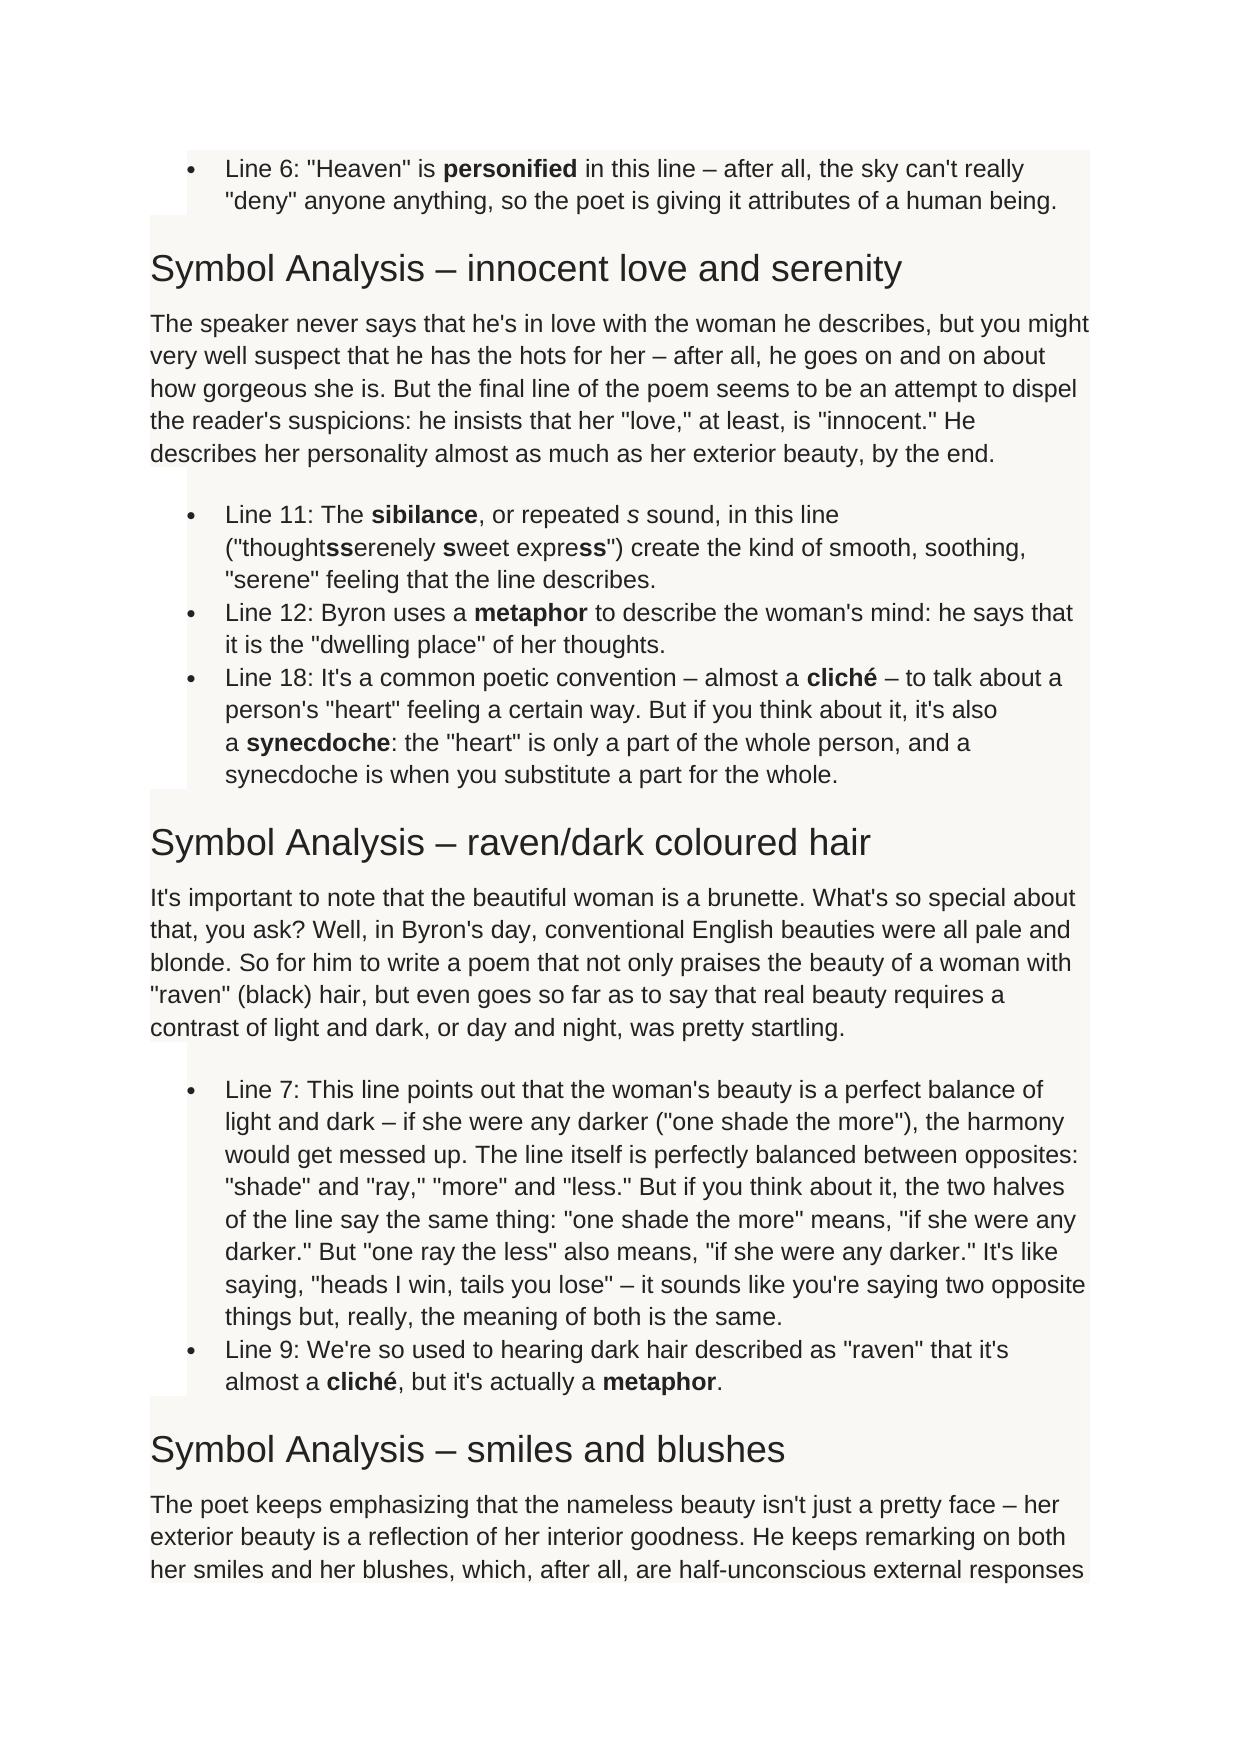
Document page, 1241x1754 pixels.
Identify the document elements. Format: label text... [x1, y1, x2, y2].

list Line 7: This line points out that the woman's beauty is a perfect balance of light and dark – if she were any darker ("one shade the more"), the harmony would get messed up. The line itself is perfectly balanced between opposites: "shade" and "ray," "more" and "less." But if you think about it, the two halves of the line say the same thing: "one shade the more" means, "if she were any darker." But "one ray the less" also means, "if she were any darker." It's like saying, "heads I win, tails you lose" – it sounds like you're saying two opposite things but, really, the meaning of both is the same. [187, 1071, 1090, 1331]
list Line 18: It's a common poetic convention – almost a cliché – to talk about a person's "heart" feeling a certain way. But if you think about it, it's also a synecdoche: the "heart" is only a part of the whole person, and a synecdoche is when you substitute a part for the whole. [187, 659, 1090, 789]
text It's important to note that the beautiful woman is a brunette. What's so special about that, you ask? Well, in Byron's day, conventional English beauties were all pale and blonde. So for him to write a poem that not only praises the beauty of a woman with "raven" (black) hair, but even goes so far as to say that real beauty requires a contrast of light and dark, or day and night, was pretty startling. [150, 879, 1090, 1042]
list Line 9: We're so used to hearing dark hair described as "raven" that it's almost a cliché, but it's actually a metaphor. [187, 1331, 1090, 1396]
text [150, 1486, 1090, 1583]
list Line 12: Byron uses a metaphor to describe the woman's mind: he says that it is the "dwelling place" of her thoughts. [187, 594, 1090, 659]
list Line 6: "Heaven" is personified in this line – after all, the sky can't really "deny" anyone anything, so the poet is giving it attributes of a human being. [187, 150, 1090, 215]
text Symbol Analysis – raven/dark coloured hair [150, 820, 1090, 863]
text Symbol Analysis – smiles and blushes [150, 1427, 1090, 1470]
text The speaker never says that he's in love with the woman he describes, but you might very well suspect that he has the hots for her – after all, he goes on and on about how gorgeous she is. But the final line of the poem seems to be an attempt to dispel the reader's suspicions: he insists that her "love," at least, is "innocent." He describes her personality almost as much as her exterior beauty, by the end. [150, 305, 1090, 467]
text Symbol Analysis – innocent love and serenity [150, 246, 1090, 289]
list Line 11: The sibilance, or repeated s sound, in this line ("thoughtsserenely sweet express") create the kind of smooth, soothing, "serene" feeling that the line describes. [187, 497, 1090, 594]
